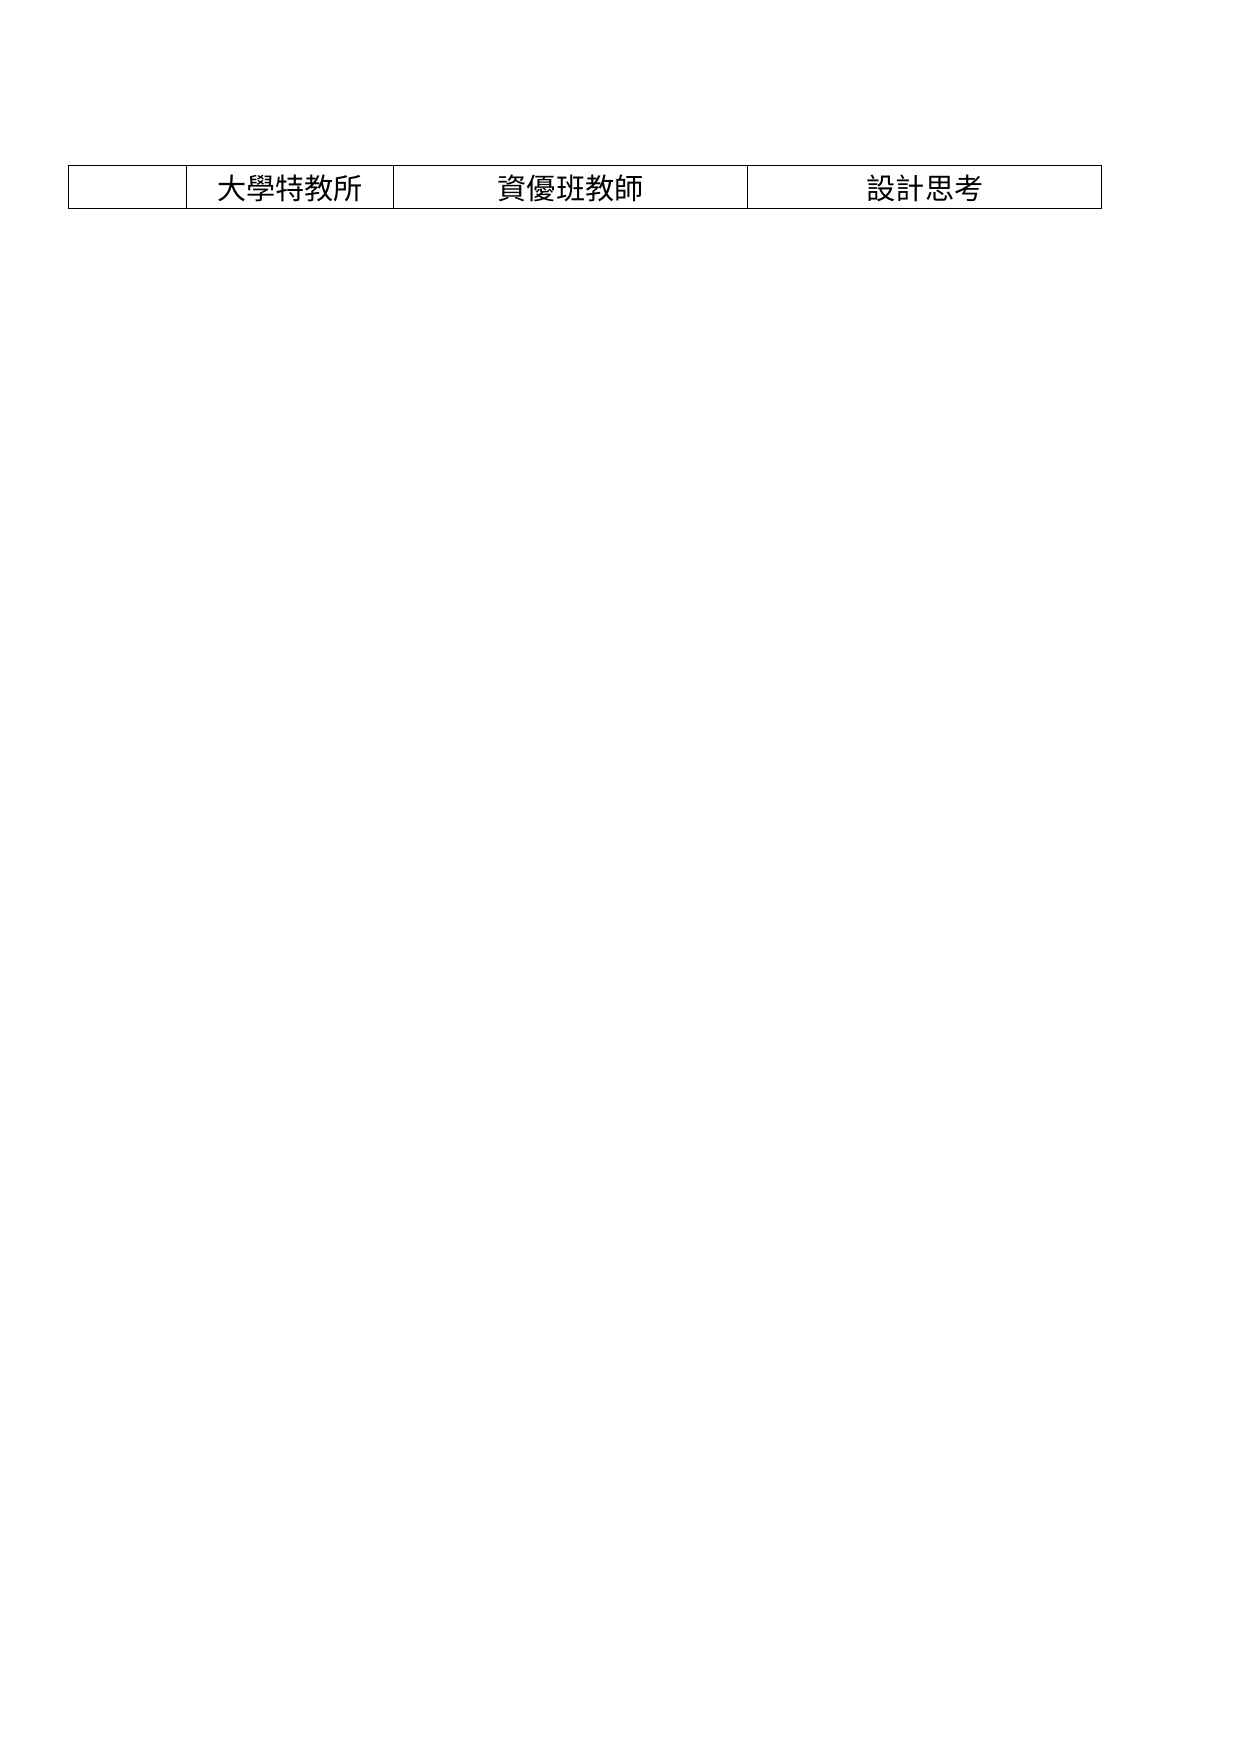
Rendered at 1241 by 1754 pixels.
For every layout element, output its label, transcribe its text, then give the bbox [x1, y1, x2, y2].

table_cell 花蓮縣中正國小 資優班教師 [394, 166, 747, 208]
table_cell 特殊教育 設計思考 [748, 166, 1101, 208]
table_cell 龍麗華 [69, 166, 186, 208]
table_cell 國立彰化師範大學特教所 [187, 166, 393, 208]
